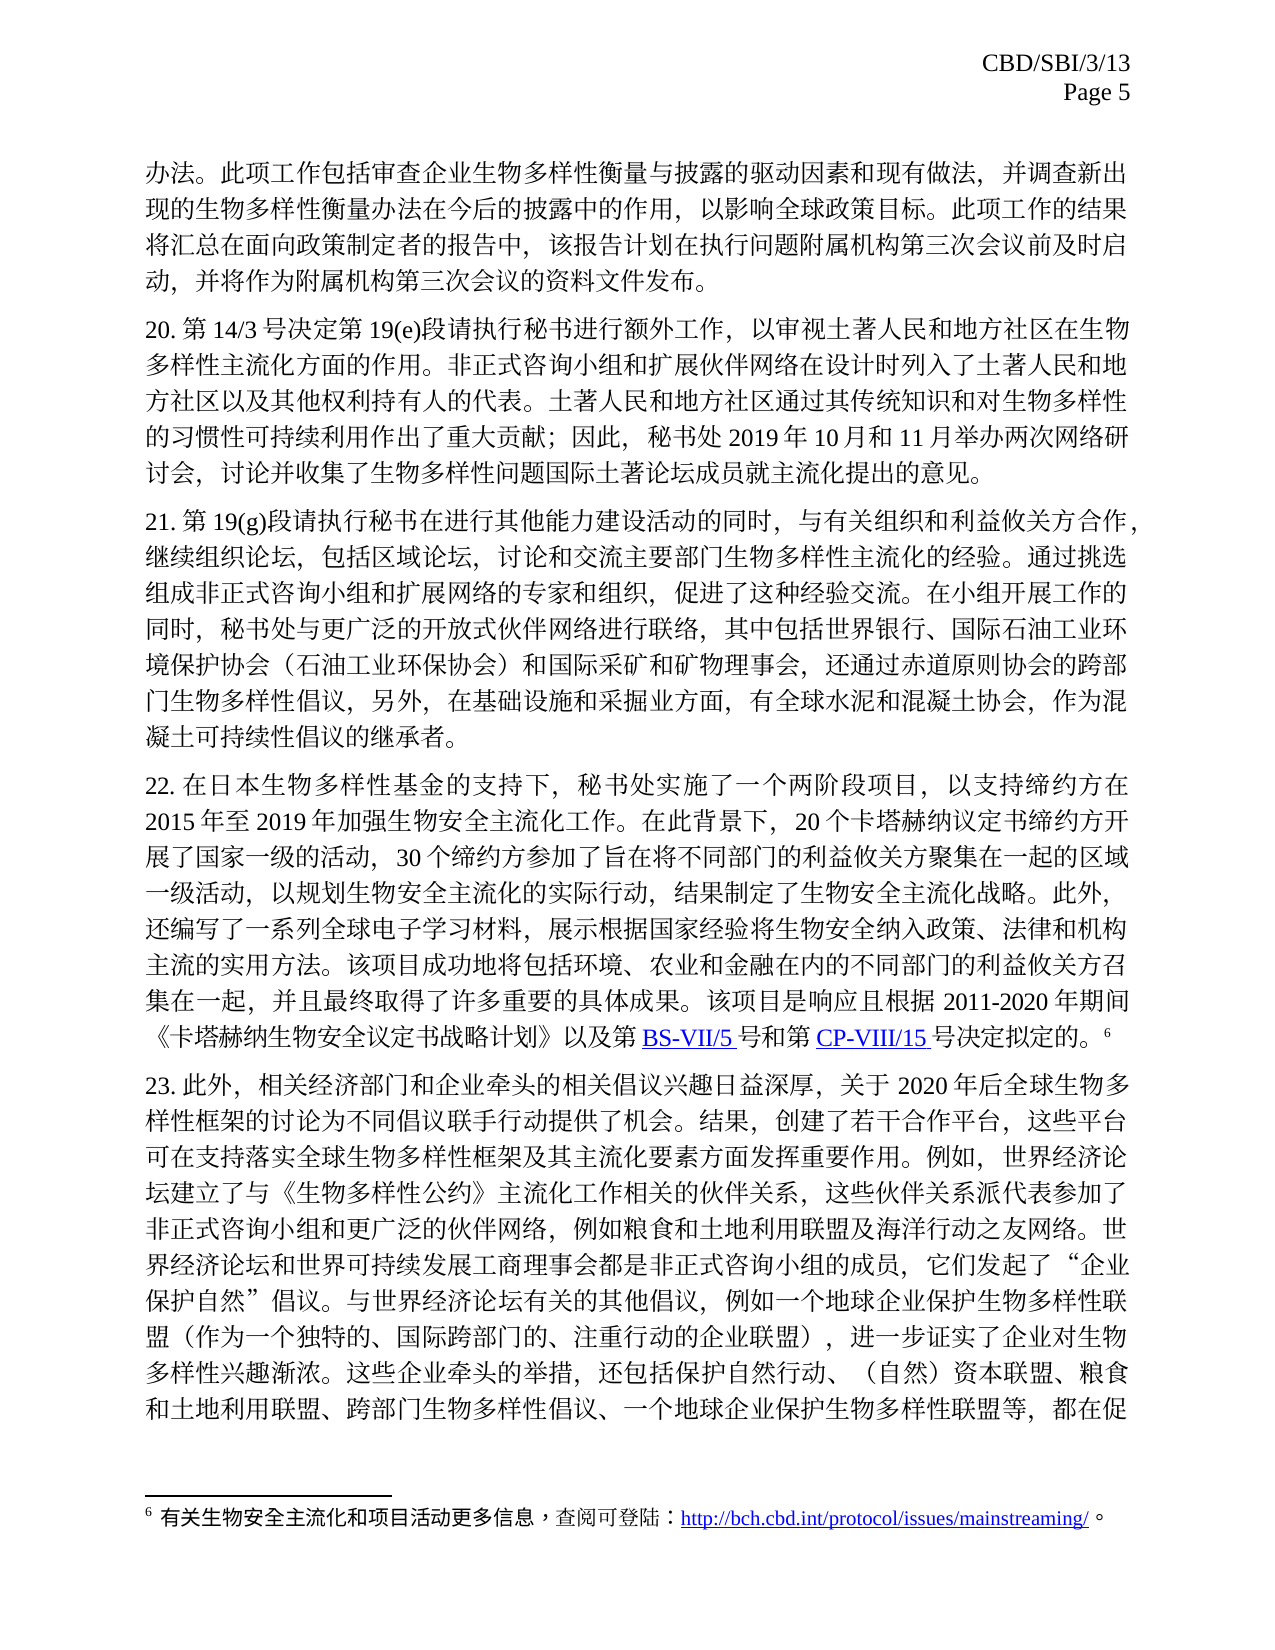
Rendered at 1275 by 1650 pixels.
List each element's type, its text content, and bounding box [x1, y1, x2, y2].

text 第19(g)段请执行秘书在进行其他能力建设活动的同时，与有关组织和利益攸关方合作，继续组织论坛，包括区域论坛，讨论和交流主要部门生物多样性主流化的经验。通过挑选组成非正式咨询小组和扩展网络的专家和组织，促进了这种经验交流。在小组开展工作的同时，秘书处与更广泛的开放式伙伴网络进行联络，其中包括世界银行、国际石油工业环境保护协会（石油工业环保协会）和国际采矿和矿物理事会，还通过赤道原则协会的跨部门生物多样性倡议，另外，在基础设施和采掘业方面，有全球水泥和混凝土协会，作为混凝土可持续性倡议的继承者。 [145, 502, 1130, 753]
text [145, 153, 1130, 297]
text 在日本生物多样性基金的支持下，秘书处实施了一个两阶段项目，以支持缔约方在2015年至2019年加强生物安全主流化工作。在此背景下，20个卡塔赫纳议定书缔约方开展了国家一级的活动，30个缔约方参加了旨在将不同部门的利益攸关方聚集在一起的区域一级活动，以规划生物安全主流化的实际行动，结果制定了生物安全主流化战略。此外，还编写了一系列全球电子学习材料，展示根据国家经验将生物安全纳入政策、法律和机构主流的实用方法。该项目成功地将包括环境、农业和金融在内的不同部门的利益攸关方召集在一起，并且最终取得了许多重要的具体成果。该项目是响应且根据2011-2020年期间《卡塔赫纳生物安全议定书战略计划》以及第BS-VII/5号和第CP-VIII/15号决定拟定的。 [145, 766, 1130, 1053]
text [145, 1066, 1130, 1425]
text 第14/3号决定第19(e)段请执行秘书进行额外工作，以审视土著人民和地方社区在生物多样性主流化方面的作用。非正式咨询小组和扩展伙伴网络在设计时列入了土著人民和地方社区以及其他权利持有人的代表。土著人民和地方社区通过其传统知识和对生物多样性的习惯性可持续利用作出了重大贡献；因此，秘书处2019年10月和11月举办两次网络研讨会，讨论并收集了生物多样性问题国际土著论坛成员就主流化提出的意见。 [145, 310, 1130, 489]
